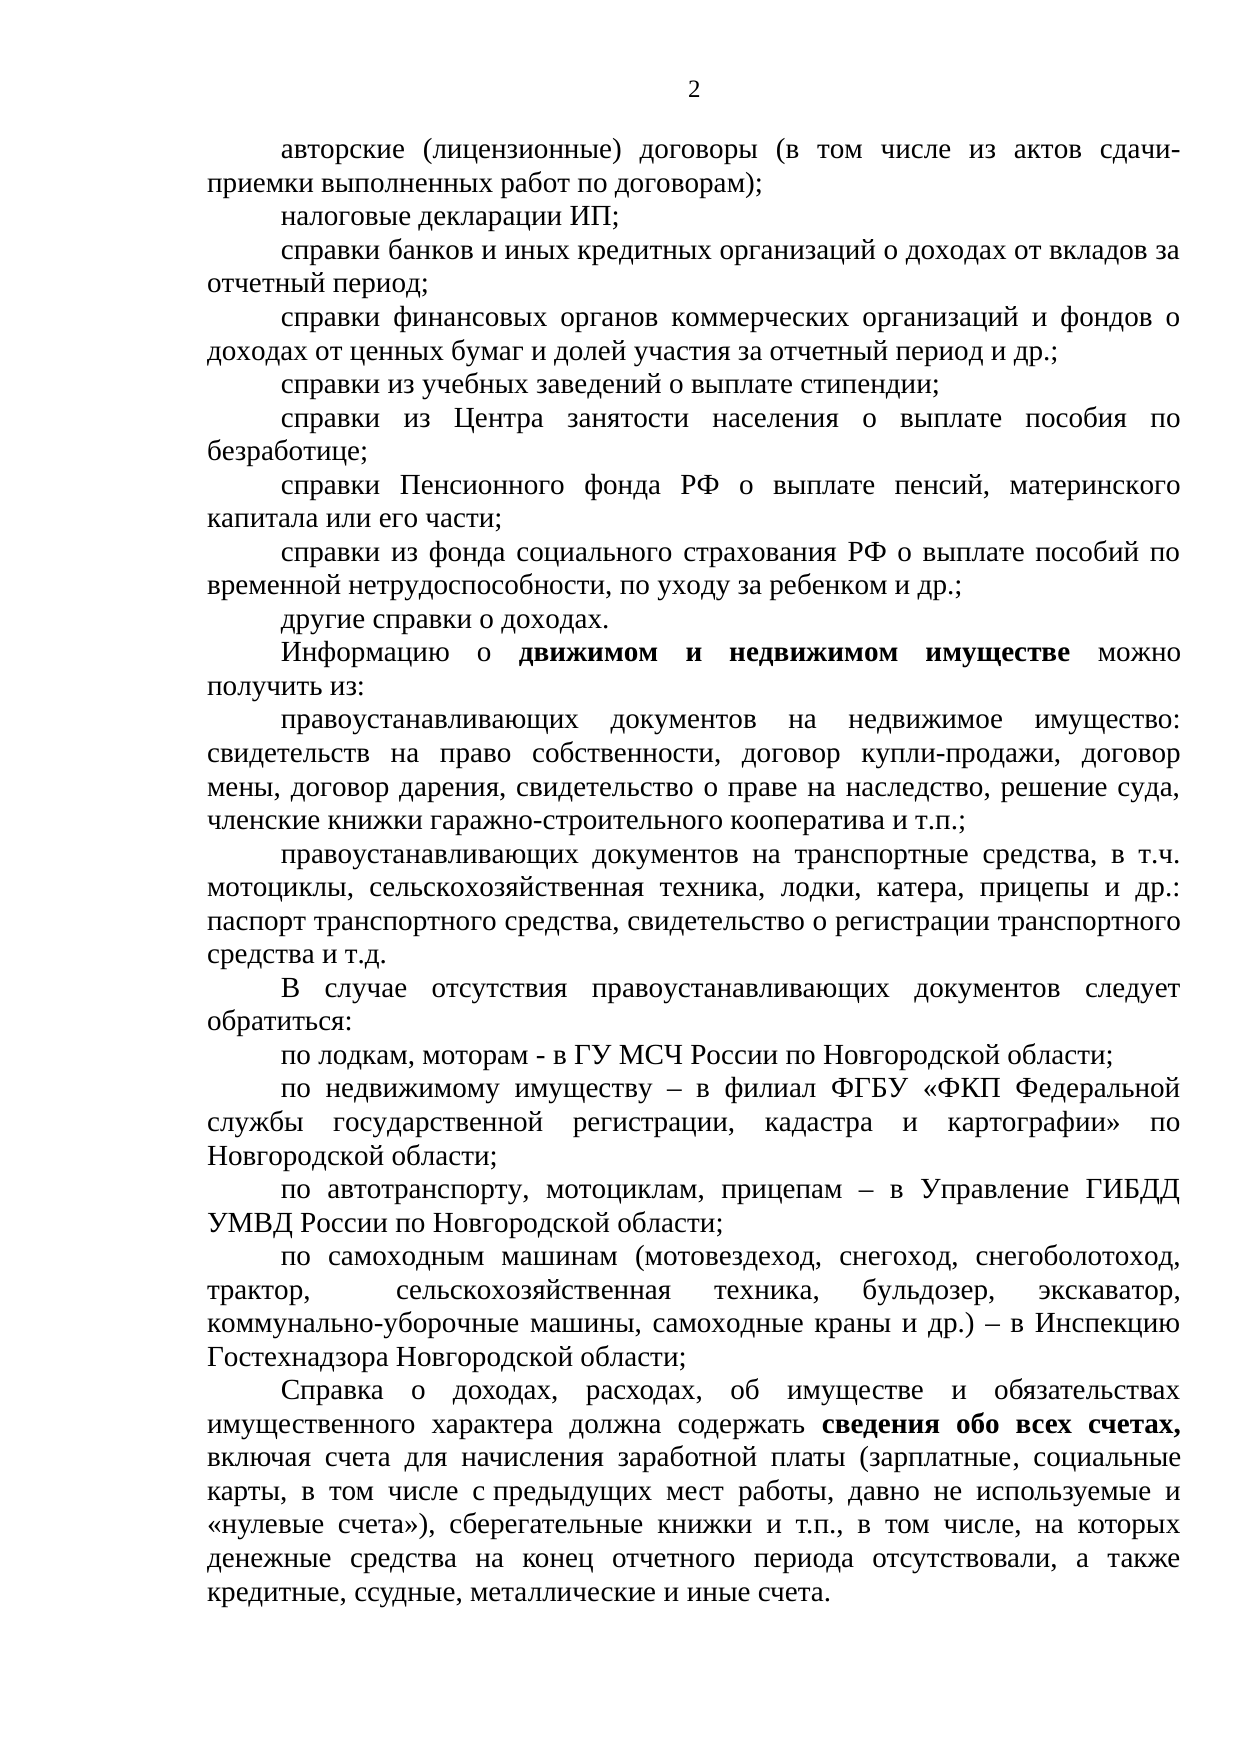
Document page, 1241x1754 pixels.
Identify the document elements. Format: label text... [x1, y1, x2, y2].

text справки из Центра занятости населения о выплате пособия по безработице; [207, 400, 1181, 467]
text справки Пенсионного фонда РФ о выплате пенсий, материнского капитала или его части; [207, 467, 1181, 534]
text справки банков и иных кредитных организаций о доходах от вкладов за отчетный период; [207, 232, 1181, 299]
text правоустанавливающих документов на транспортные средства, в т.ч. мотоциклы, сельскохозяйственная техника, лодки, катера, прицепы и др.: паспорт транспортного средства, свидетельство о регистрации транспортного средства и т.д. [207, 836, 1181, 970]
text справки из учебных заведений о выплате стипендии; [207, 366, 1181, 400]
text справки финансовых органов коммерческих организаций и фондов о доходах от ценных бумаг и долей участия за отчетный период и др.; [207, 299, 1181, 366]
text по лодкам, моторам - в ГУ МСЧ России по Новгородской области; [207, 1037, 1181, 1071]
text Информацию о движимом и недвижимом имуществе можно получить из: [207, 634, 1181, 702]
text справки из фонда социального страхования РФ о выплате пособий по временной нетрудоспособности, по уходу за ребенком и др.; [207, 534, 1181, 601]
text по самоходным машинам (мотовездеход, снегоход, снегоболотоход, трактор, сельскохозяйственная техника, бульдозер, экскаватор, коммунально-уборочные машины, самоходные краны и др.) – в Инспекцию Гостехнадзора Новгородской области; [207, 1238, 1181, 1372]
text авторские (лицензионные) договоры (в том числе из актов сдачи-приемки выполненных работ по договорам); [207, 131, 1181, 198]
subtitle Справка о доходах, расходах, об имуществе и обязательствах имущественного характера должна содержать сведения обо всех счетах, включая счета для начисления заработной платы (зарплатные, социальные карты, в том числе с предыдущих мест работы, давно не используемые и «нулевые счета»), сберегательные книжки и т.п., в том числе, на которых денежные средства на конец отчетного периода отсутствовали, а также кредитные, ссудные, металлические и иные счета. [207, 1372, 1181, 1607]
text другие справки о доходах. [207, 601, 1181, 634]
text по недвижимому имуществу – в филиал ФГБУ «ФКП Федеральной службы государственной регистрации, кадастра и картографии» по Новгородской области; [207, 1071, 1181, 1171]
text по автотранспорту, мотоциклам, прицепам – в Управление ГИБДД УМВД России по Новгородской области; [207, 1171, 1181, 1238]
text В случае отсутствия правоустанавливающих документов следует обратиться: [207, 970, 1181, 1037]
text налоговые декларации ИП; [207, 198, 1181, 232]
text правоустанавливающих документов на недвижимое имущество: свидетельств на право собственности, договор купли-продажи, договор мены, договор дарения, свидетельство о праве на наследство, решение суда, членские книжки гаражно-строительного кооператива и т.п.; [207, 702, 1181, 836]
